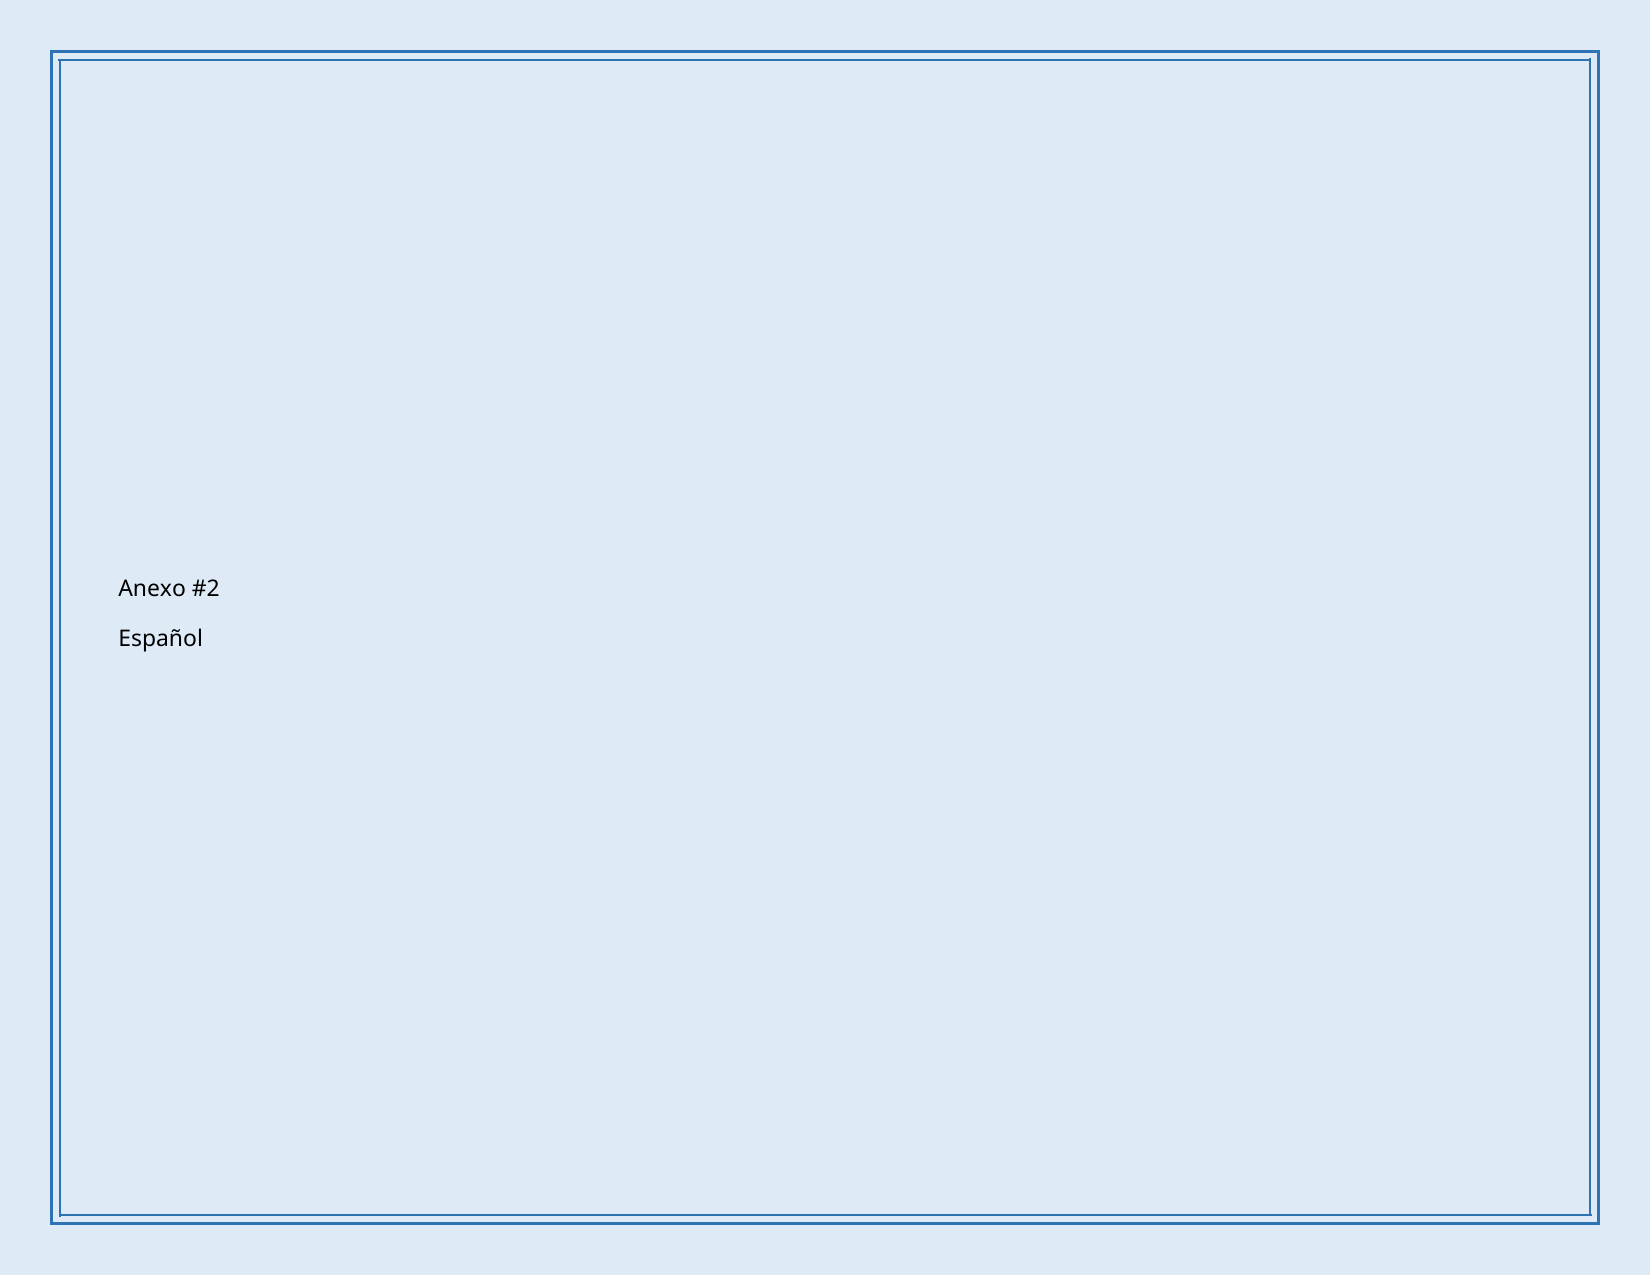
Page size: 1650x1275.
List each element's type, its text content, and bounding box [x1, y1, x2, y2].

text Español [118, 622, 1532, 653]
text Anexo #2 [118, 572, 1532, 603]
